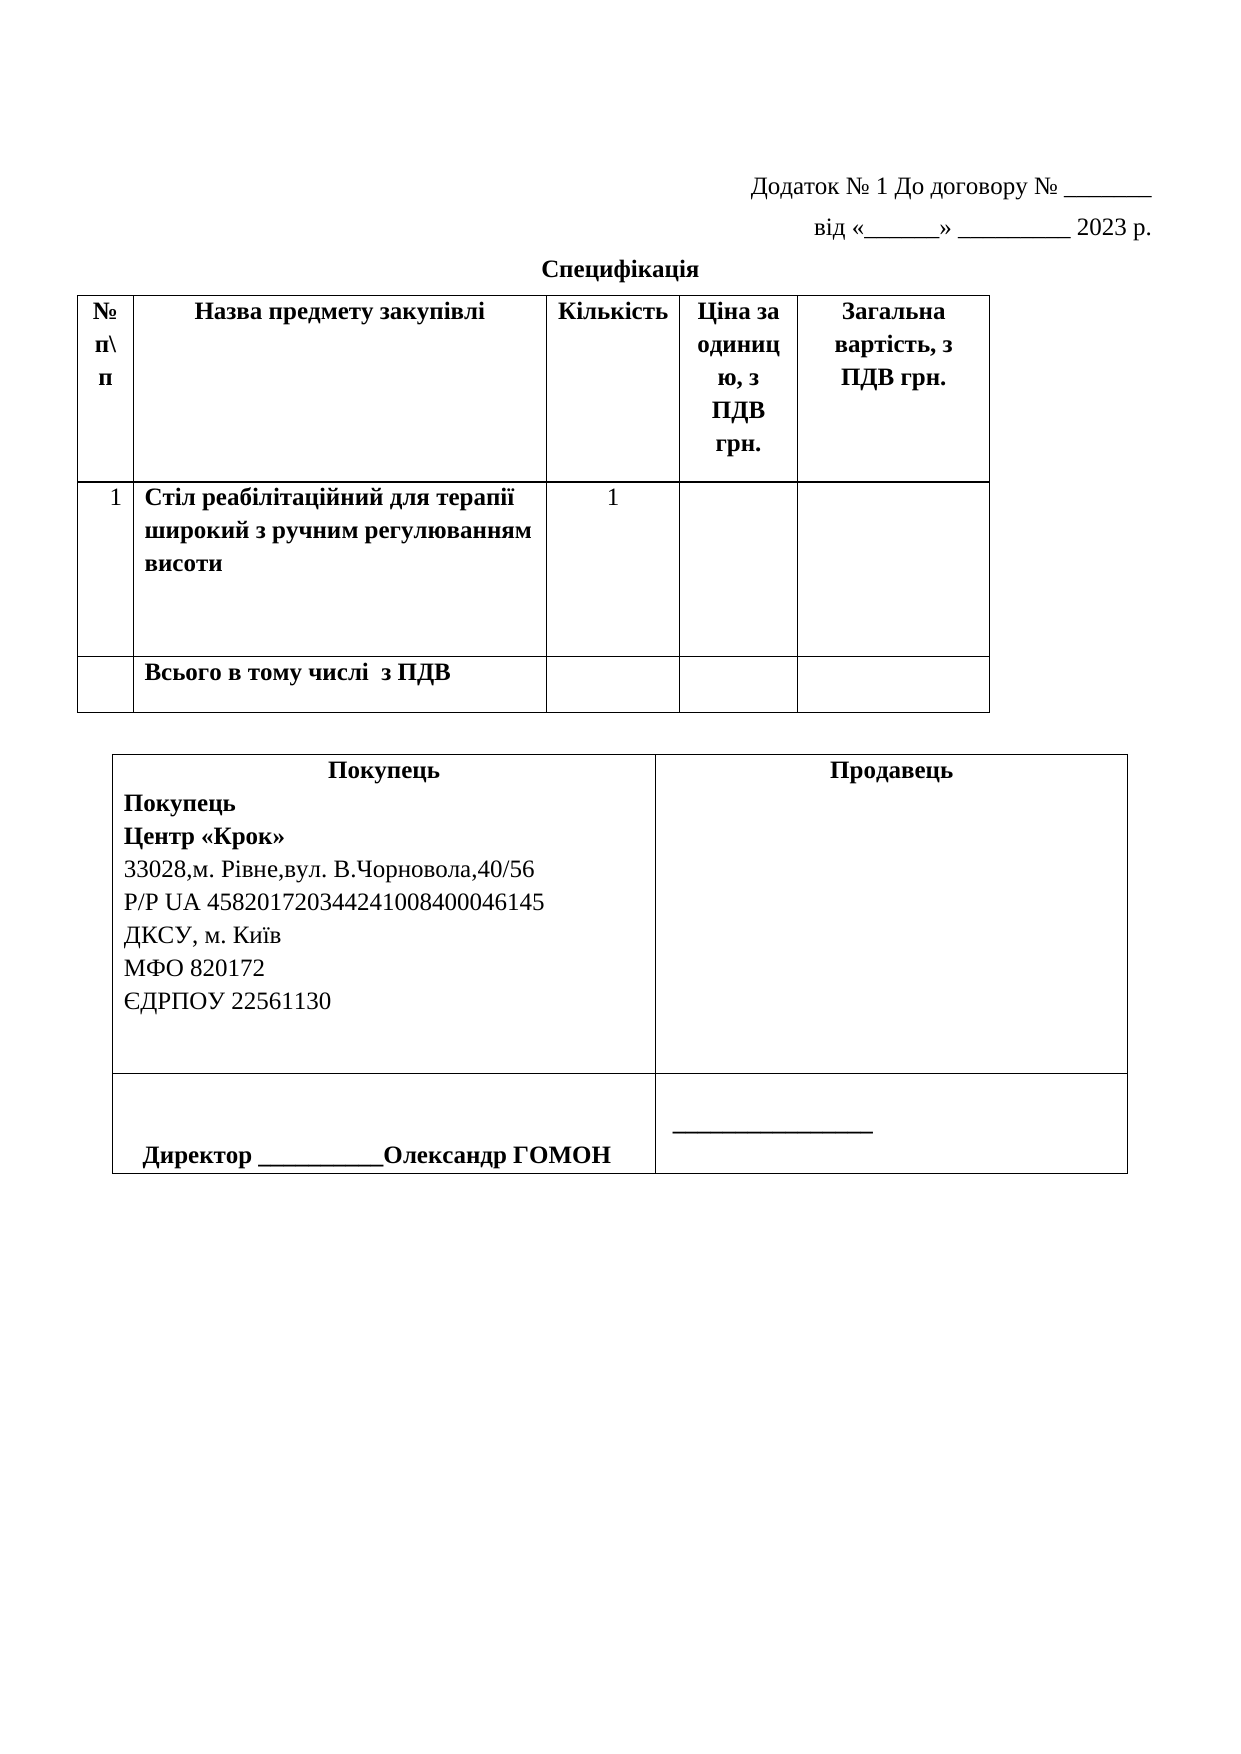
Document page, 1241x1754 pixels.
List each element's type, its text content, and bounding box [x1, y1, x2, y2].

table_header №п\п [78, 296, 133, 481]
table_header Ціна за одиницю, з ПДВ грн. [680, 296, 797, 481]
text Додаток № 1 До договору № _______ [679, 171, 1152, 200]
table_cell Всього в тому числі з ПДВ [134, 657, 546, 712]
table_header Загальна вартість, з ПДВ грн. [798, 296, 989, 481]
table_header Кількість [547, 296, 679, 481]
table_cell [798, 657, 989, 712]
table_cell Стіл реабілітаційний для терапії широкий з ручним регулюванням висоти [134, 483, 546, 656]
table_header Покупець Покупець Центр «Крок» 33028,м. Рівне,вул. В.Чорновола,40/56 Р/Р UA 458201720344241008400046145 ДКСУ, м. Київ МФО 820172 ЄДРПОУ 22561130 [113, 755, 655, 1073]
table_header Назва предмету закупівлі [134, 296, 546, 481]
table_cell ________________ [656, 1074, 1127, 1173]
table_cell [680, 657, 797, 712]
table_cell [78, 657, 133, 712]
table_cell [680, 483, 797, 656]
table_cell 1 [78, 483, 133, 656]
table_header Продавець [656, 755, 1127, 1073]
table_cell [547, 657, 679, 712]
table_cell [798, 483, 989, 656]
text від «______» _________ 2023 р. [679, 212, 1152, 241]
table_cell Директор __________Олександр ГОМОН [113, 1074, 655, 1173]
table_cell 1 [547, 483, 679, 656]
text Специфікація [89, 254, 1152, 282]
